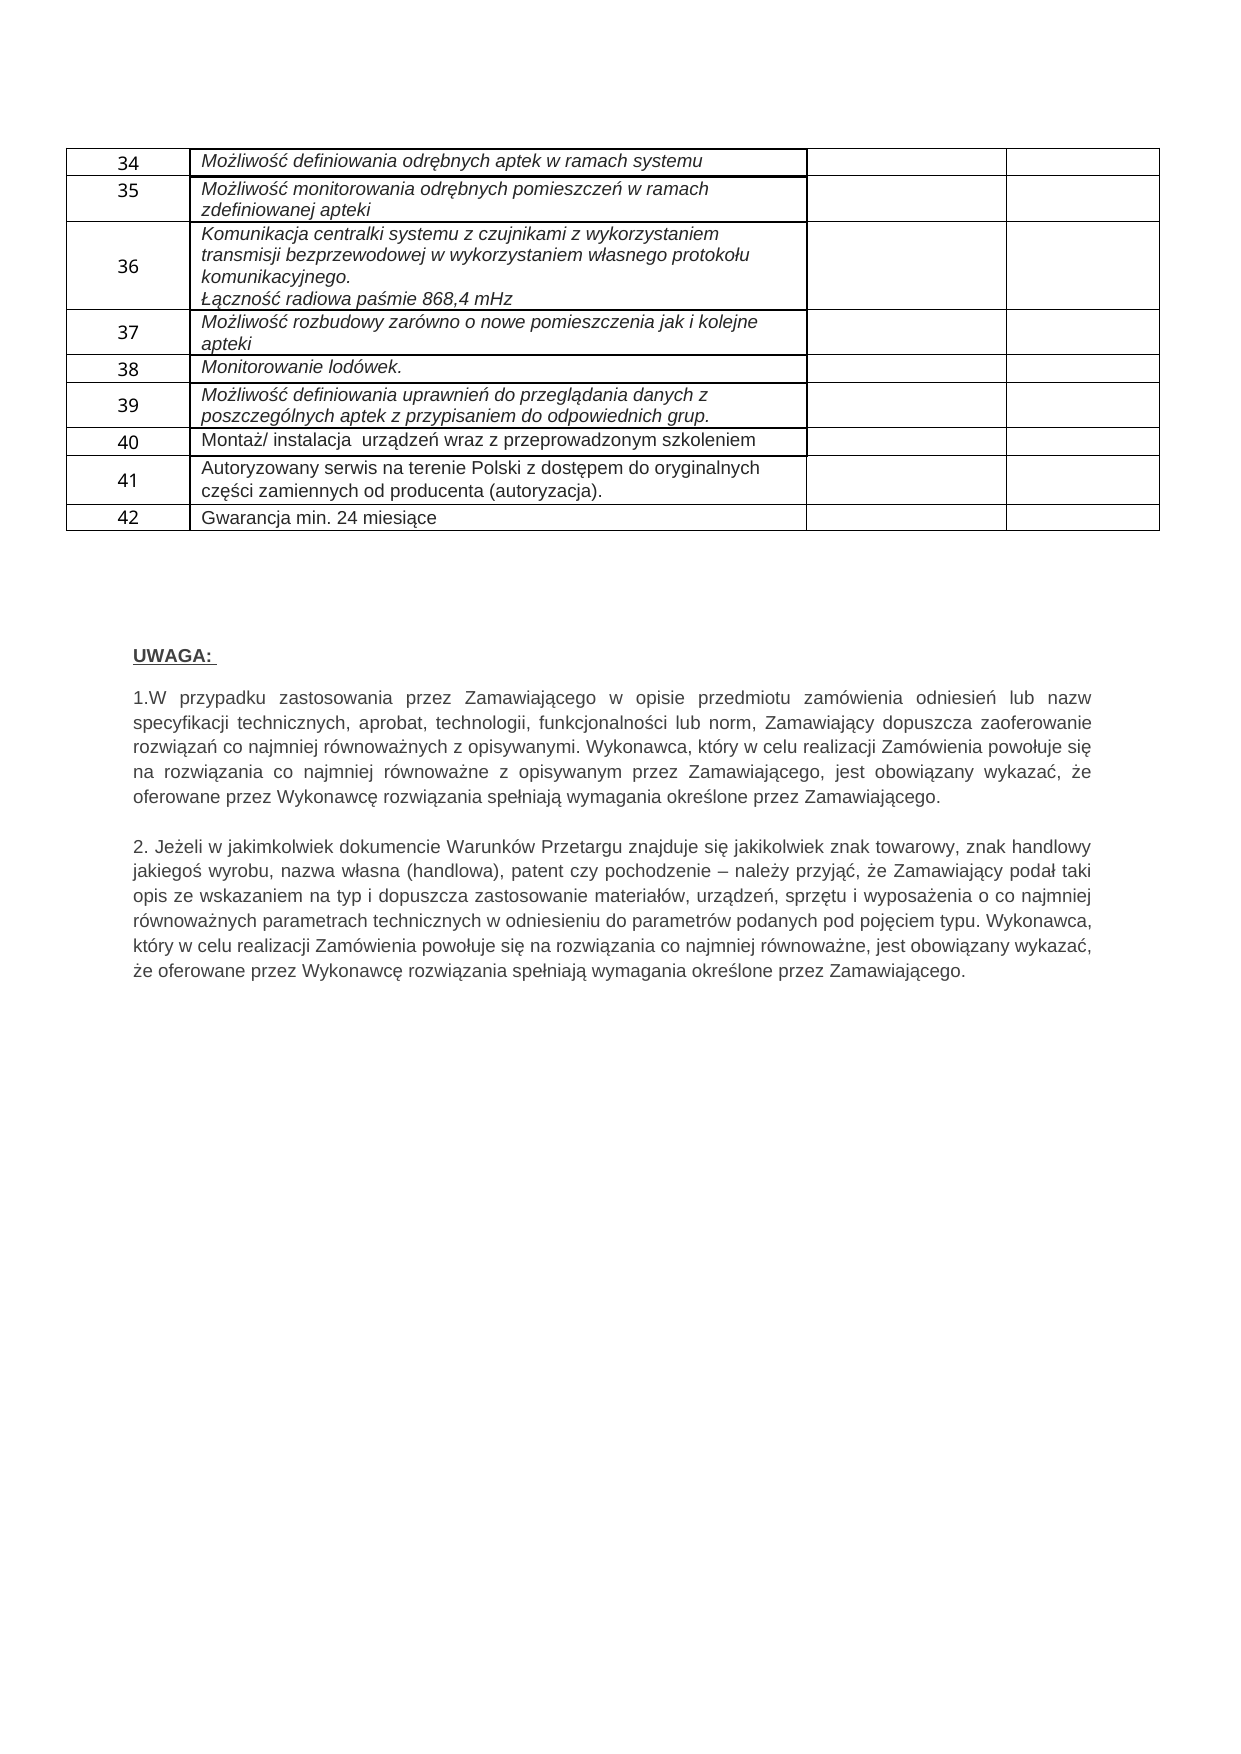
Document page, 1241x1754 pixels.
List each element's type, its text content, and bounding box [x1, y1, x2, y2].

table_cell [1007, 428, 1159, 454]
table_cell [808, 149, 1006, 175]
table_cell [1007, 176, 1159, 221]
list 1.W przypadku zastosowania przez Zamawiającego w opisie przedmiotu zamówienia odniesień lub nazw specyfikacji technicznych, aprobat, technologii, funkcjonalności lub norm, Zamawiający dopuszcza zaoferowanie rozwiązań co najmniej równoważnych z opisywanymi. Wykonawca, który w celu realizacji Zamówienia powołuje się na rozwiązania co najmniej równoważne z opisywanym przez Zamawiającego, jest obowiązany wykazać, że oferowane przez Wykonawcę rozwiązania spełniają wymagania określone przez Zamawiającego. [133, 687, 1092, 807]
table_cell Możliwość definiowania odrębnych aptek w ramach systemu [191, 150, 806, 175]
table_cell [808, 176, 1006, 221]
table_cell [1007, 383, 1159, 427]
table_cell 35 [67, 176, 189, 221]
table_cell [808, 310, 1006, 354]
text UWAGA: [133, 645, 1044, 667]
table_cell 38 [67, 355, 189, 382]
table_cell [807, 456, 1006, 503]
table_cell [1007, 149, 1159, 175]
table_cell [1007, 505, 1159, 530]
table_cell Możliwość rozbudowy zarówno o nowe pomieszczenia jak i kolejne apteki [191, 311, 806, 354]
table_cell [807, 505, 1006, 530]
table_cell [808, 383, 1006, 427]
table_cell Możliwość definiowania uprawnień do przeglądania danych z poszczególnych aptek z przypisaniem do odpowiednich grup. [191, 384, 806, 427]
table_cell [1007, 222, 1159, 309]
table_cell 36 [67, 222, 189, 309]
table_cell 39 [67, 383, 189, 427]
table_cell Gwarancja min. 24 miesiące [191, 505, 806, 530]
table_cell [808, 222, 1006, 309]
list 2. Jeżeli w jakimkolwiek dokumencie Warunków Przetargu znajduje się jakikolwiek znak towarowy, znak handlowy jakiegoś wyrobu, nazwa własna (handlowa), patent czy pochodzenie – należy przyjąć, że Zamawiający podał taki opis ze wskazaniem na typ i dopuszcza zastosowanie materiałów, urządzeń, sprzętu i wyposażenia o co najmniej równoważnych parametrach technicznych w odniesieniu do parametrów podanych pod pojęciem typu. Wykonawca, który w celu realizacji Zamówienia powołuje się na rozwiązania co najmniej równoważne, jest obowiązany wykazać, że oferowane przez Wykonawcę rozwiązania spełniają wymagania określone przez Zamawiającego. [133, 836, 1092, 981]
table_cell Możliwość monitorowania odrębnych pomieszczeń w ramach zdefiniowanej apteki [191, 178, 806, 221]
table_cell 41 [67, 456, 189, 503]
table_cell [1007, 310, 1159, 354]
table_cell 42 [67, 505, 189, 530]
table_cell [808, 428, 1006, 454]
table_cell Autoryzowany serwis na terenie Polski z dostępem do oryginalnych części zamiennych od producenta (autoryzacja). [191, 457, 806, 503]
table_cell Montaż/ instalacja urządzeń wraz z przeprowadzonym szkoleniem [191, 429, 806, 454]
table_cell Monitorowanie lodówek. [191, 356, 806, 382]
table_cell 37 [67, 310, 189, 354]
table_cell Komunikacja centralki systemu z czujnikami z wykorzystaniem transmisji bezprzewodowej w wykorzystaniem własnego protokołu komunikacyjnego. Łączność radiowa paśmie 868,4 mHz [191, 223, 806, 309]
table_cell [1007, 456, 1159, 503]
table_cell [1007, 355, 1159, 382]
table_cell 34 [67, 149, 189, 175]
table_cell [808, 355, 1006, 382]
table_cell 40 [67, 428, 189, 454]
